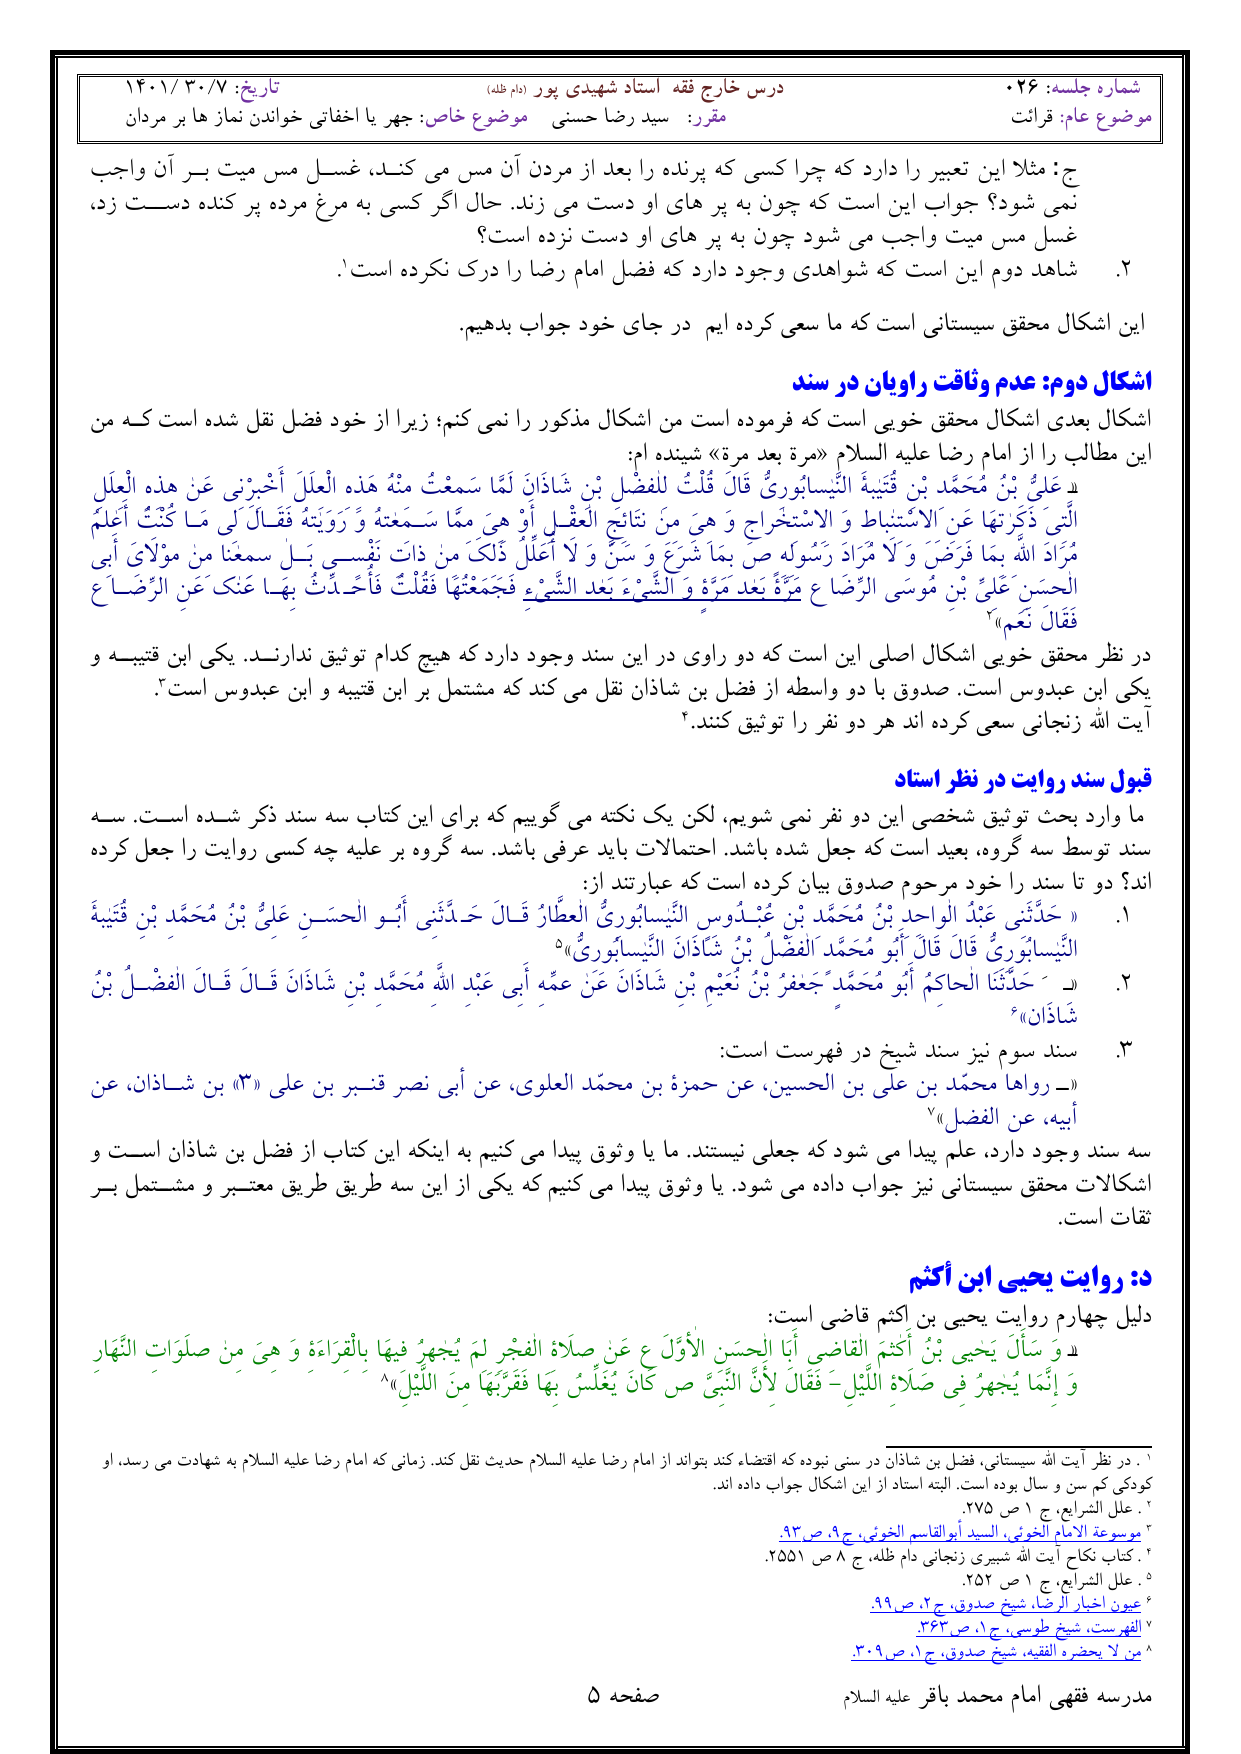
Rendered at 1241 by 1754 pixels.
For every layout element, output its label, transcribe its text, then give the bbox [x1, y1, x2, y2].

list « رواها محمّد بن علي بن الحسين، عن حمزة بن محمّد العلوي، عن أبي نصر قنبر بن علي «3» بن شاذان، عن أبيه، عن الفضل» [89, 1073, 1077, 1136]
subtitle اشکال دوم: عدم وثاقت راویان در سند [89, 372, 1152, 399]
list سند سوم نیز سند شیخ در فهرست است: [89, 1039, 1114, 1069]
text در نظر محقق خویی اشکال اصلی این است که دو راوی در این سند وجود دارد که هیچ کدام توثیق ندارند. یکی ابن قتیبه و یکی ابن عبدوس است. صدوق با دو واسطه از فضل بن شاذان نقل می کند که مشتمل بر ابن قتیبه و ابن عبدوس است. [89, 644, 1152, 707]
text سه سند وجود دارد، علم پیدا می شود که جعلی نیستند. ما یا وثوق پیدا می کنیم به اینکه این کتاب از فضل بن شاذان است و اشکالات محقق سیستانی نیز جواب داده می شود. یا وثوق پیدا می کنیم که یکی از این سه طریق طریق معتبر و مشتمل بر ثقات است. [89, 1140, 1152, 1236]
text اشکال بعدی اشکال محقق خویی است که فرموده است من اشکال مذکور را نمی کنم؛ زیرا از خود فضل نقل شده است که من این مطالب را از امام رضا علیه السلام «مرۀ بعد مرۀ» شینده ام: [89, 409, 1152, 472]
list « حَدَّثَنِي عَبْدُ الْوَاحِدِ بْنُ مُحَمَّدِ بْنِ عُبْدُوسٍ النَّيْسَابُورِيُّ الْعَطَّارُ قَالَ حَدَّثَنِي أَبُو الْحَسَنِ عَلِيُّ بْنُ مُحَمَّدِ بْنِ قُتَيْبَةَ النَّيْسَابُورِيُّ قَالَ قَالَ أَبُو مُحَمَّدٍ الْفَضْلُ بْنُ شَاذَانَ النَّيْسَابُورِيُّ» [89, 905, 1114, 968]
subtitle د: روایت یحیی ابن أکثم [89, 1266, 1152, 1295]
list « عَلِيُّ بْنُ مُحَمَّدِ بْنِ قُتَيْبَةَ النَّيْسَابُورِيُّ قَالَ قُلْتُ لِلْفَضْلِ بْنِ شَاذَانَ لَمَّا سَمِعْتُ مِنْهُ هَذِهِ الْعِلَلَ أَخْبِرْنِي عَنْ هَذِهِ الْعِلَلِ الَّتِي ذَكَرْتَهَا عَنِ الِاسْتِنْبَاطِ وَ الِاسْتِخْرَاجِ وَ هِيَ مِنْ نَتَائِجِ‏ الْعَقْلِ أَوْ هِيَ مِمَّا سَمِعْتَهُ وَ رَوَيْتَهُ فَقَالَ لِي مَا كُنْتُ أَعْلَمُ مُرَادَ اللَّهِ بِمَا فَرَضَ وَ لَا مُرَادَ رَسُولِهِ ص بِمَا شَرَعَ وَ سَنَّ وَ لَا أُعَلِّلُ ذَلِكَ مِنْ ذَاتِ نَفْسِي بَلْ سَمِعْنَا مِنْ مَوْلَايَ أَبِي الْحَسَنِ عَلِيِّ بْنِ مُوسَى الرِّضَا ع مَرَّةً بَعْدَ مَرَّةٍ وَ الشَّيْ‏ءَ بَعْدَ الشَّيْ‏ءِ فَجَمَعْتُهَا فَقُلْتُ فَأُحَدِّثُ بِهَا عَنْكَ عَنِ الرِّضَا ع فَقَالَ نَعَم‏» [89, 476, 1077, 640]
list ج: مثلا این تعبیر را دارد که چرا کسی که پرنده را بعد از مردن آن مس می کند، غسل مس میت بر آن واجب نمی شود؟ جواب این است که چون به پر های او دست می زند. حال اگر کسی به مرغ مرده پر کنده دست زد، غسل مس میت واجب می شود چون به پر های او دست نزده است؟ [89, 148, 1077, 255]
text دلیل چهارم روایت یحیی بن اکثم قاضی است: [89, 1306, 1152, 1335]
text آیت الله زنجانی سعی کرده اند هر دو نفر را توثیق کنند. [89, 711, 1152, 740]
list « وَ سَأَلَ يَحْيَى بْنُ أَكْثَمَ الْقَاضِي أَبَا الْحَسَنِ الْأَوَّلَ ع عَنْ صَلَاةِ الْفَجْرِ لِمَ يُجْهَرُ فِيهَا بِالْقِرَاءَةِ وَ هِيَ مِنْ صَلَوَاتِ النَّهَارِ وَ إِنَّمَا يُجْهَرُ فِي صَلَاةِ اللَّيْلِ- فَقَالَ لِأَنَّ النَّبِيَّ ص كَانَ يُغَلِّسُ بِهَا فَقَرَّبَهَا مِنَ اللَّيْلِ» [89, 1339, 1077, 1402]
subtitle قبول سند روایت در نظر استاد [89, 770, 1152, 795]
text ما وارد بحث توثیق شخصی این دو نفر نمی شویم، لکن یک نکته می گوییم که برای این کتاب سه سند ذکر شده است. سه سند توسط سه گروه، بعید است که جعل شده باشد. احتمالات باید عرفی باشد. سه گروه بر علیه چه کسی روایت را جعل کرده اند؟ دو تا سند را خود مرحوم صدوق بیان کرده است که عبارتند از: [89, 805, 1152, 901]
list « َ حَدَّثَنَا الْحَاكِمُ أَبُو مُحَمَّدٍ جَعْفَرُ بْنُ نُعَيْمِ بْنِ شَاذَانَ عَنْ عَمِّهِ أَبِي عَبْدِ اللَّهِ مُحَمَّدِ بْنِ شَاذَانَ قَالَ قَالَ الْفَضْلُ بْنُ شَاذَان‏» [89, 972, 1114, 1035]
list شاهد دوم این است که شواهدی وجود دارد که فضل امام رضا را درک نکرده است. [89, 259, 1114, 288]
text این اشکال محقق سیستانی است که ما سعی کرده ایم در جای خود جواب بدهیم. [89, 313, 1152, 343]
